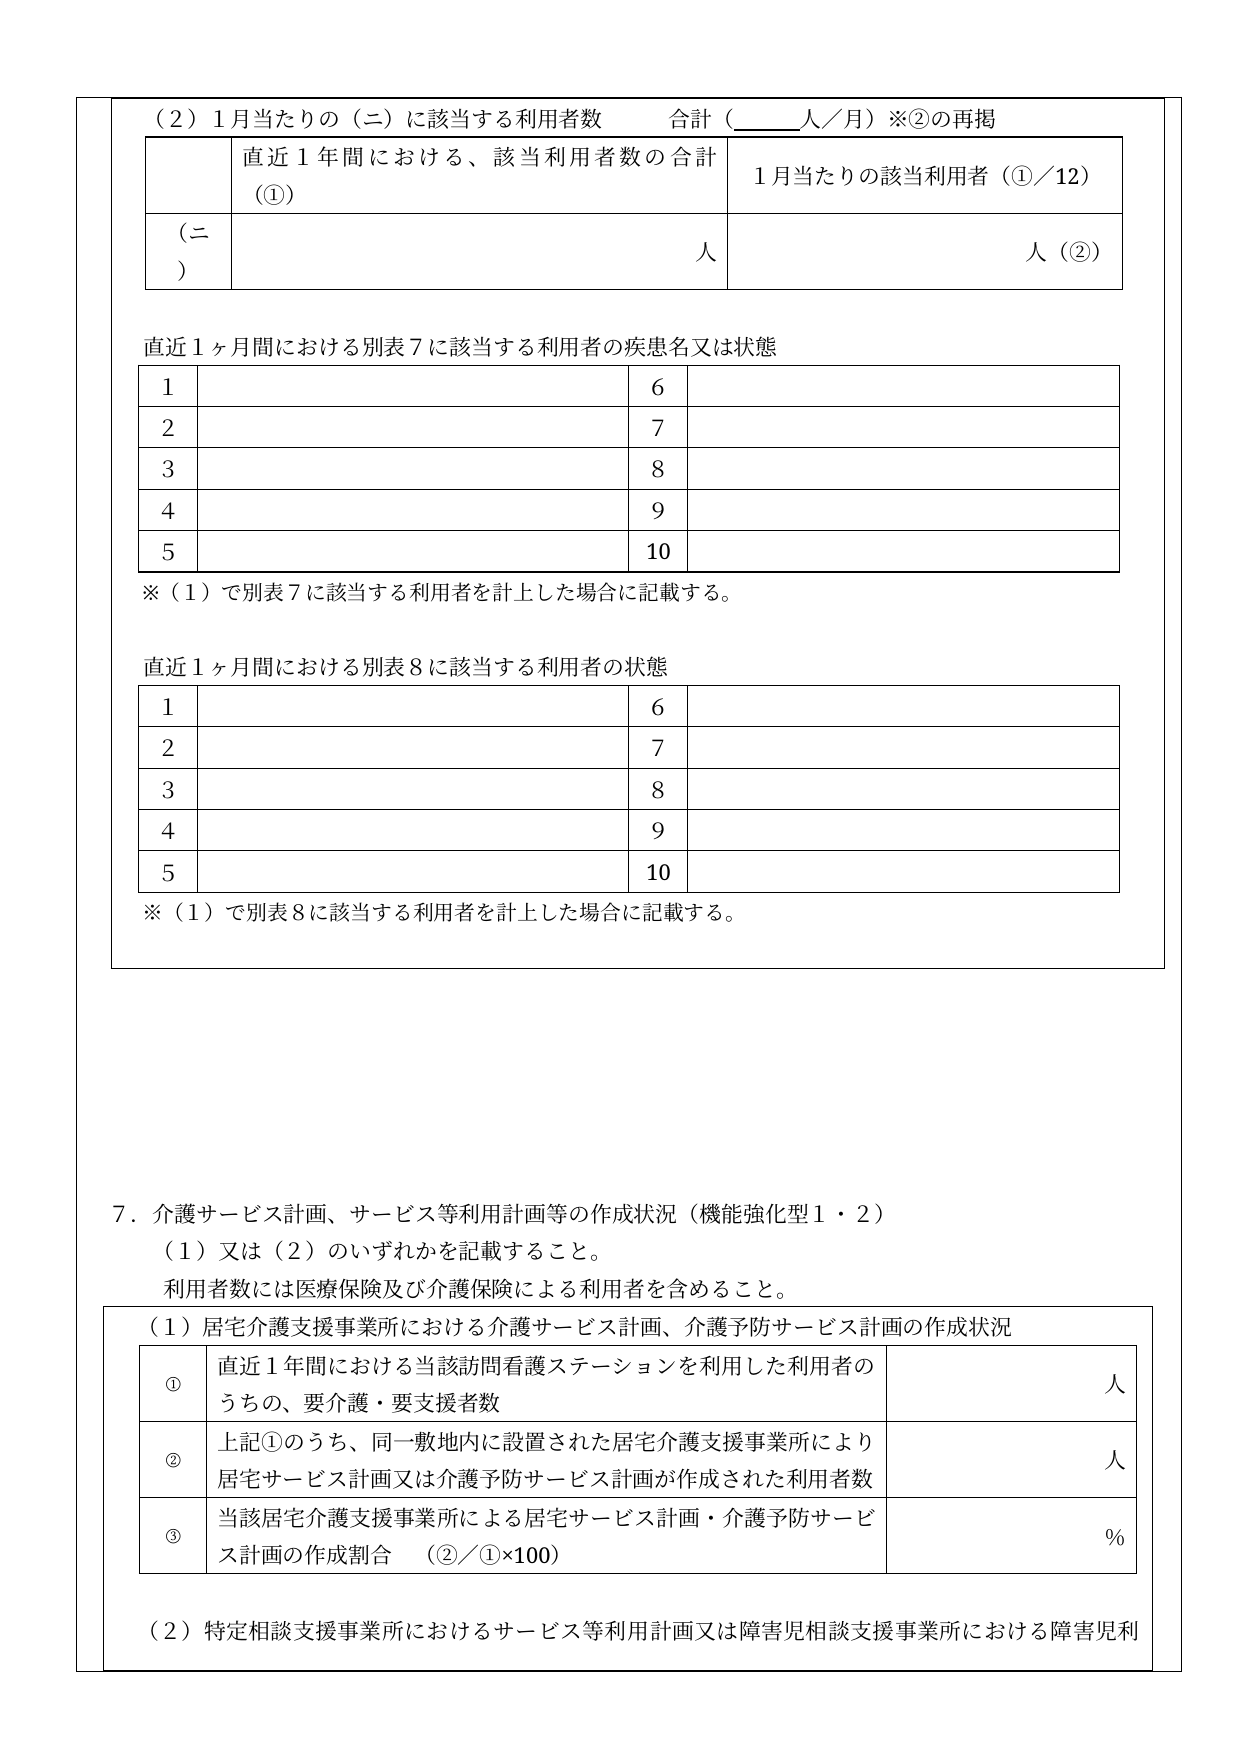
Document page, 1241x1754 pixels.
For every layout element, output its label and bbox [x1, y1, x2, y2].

table_header [77, 98, 1181, 1671]
